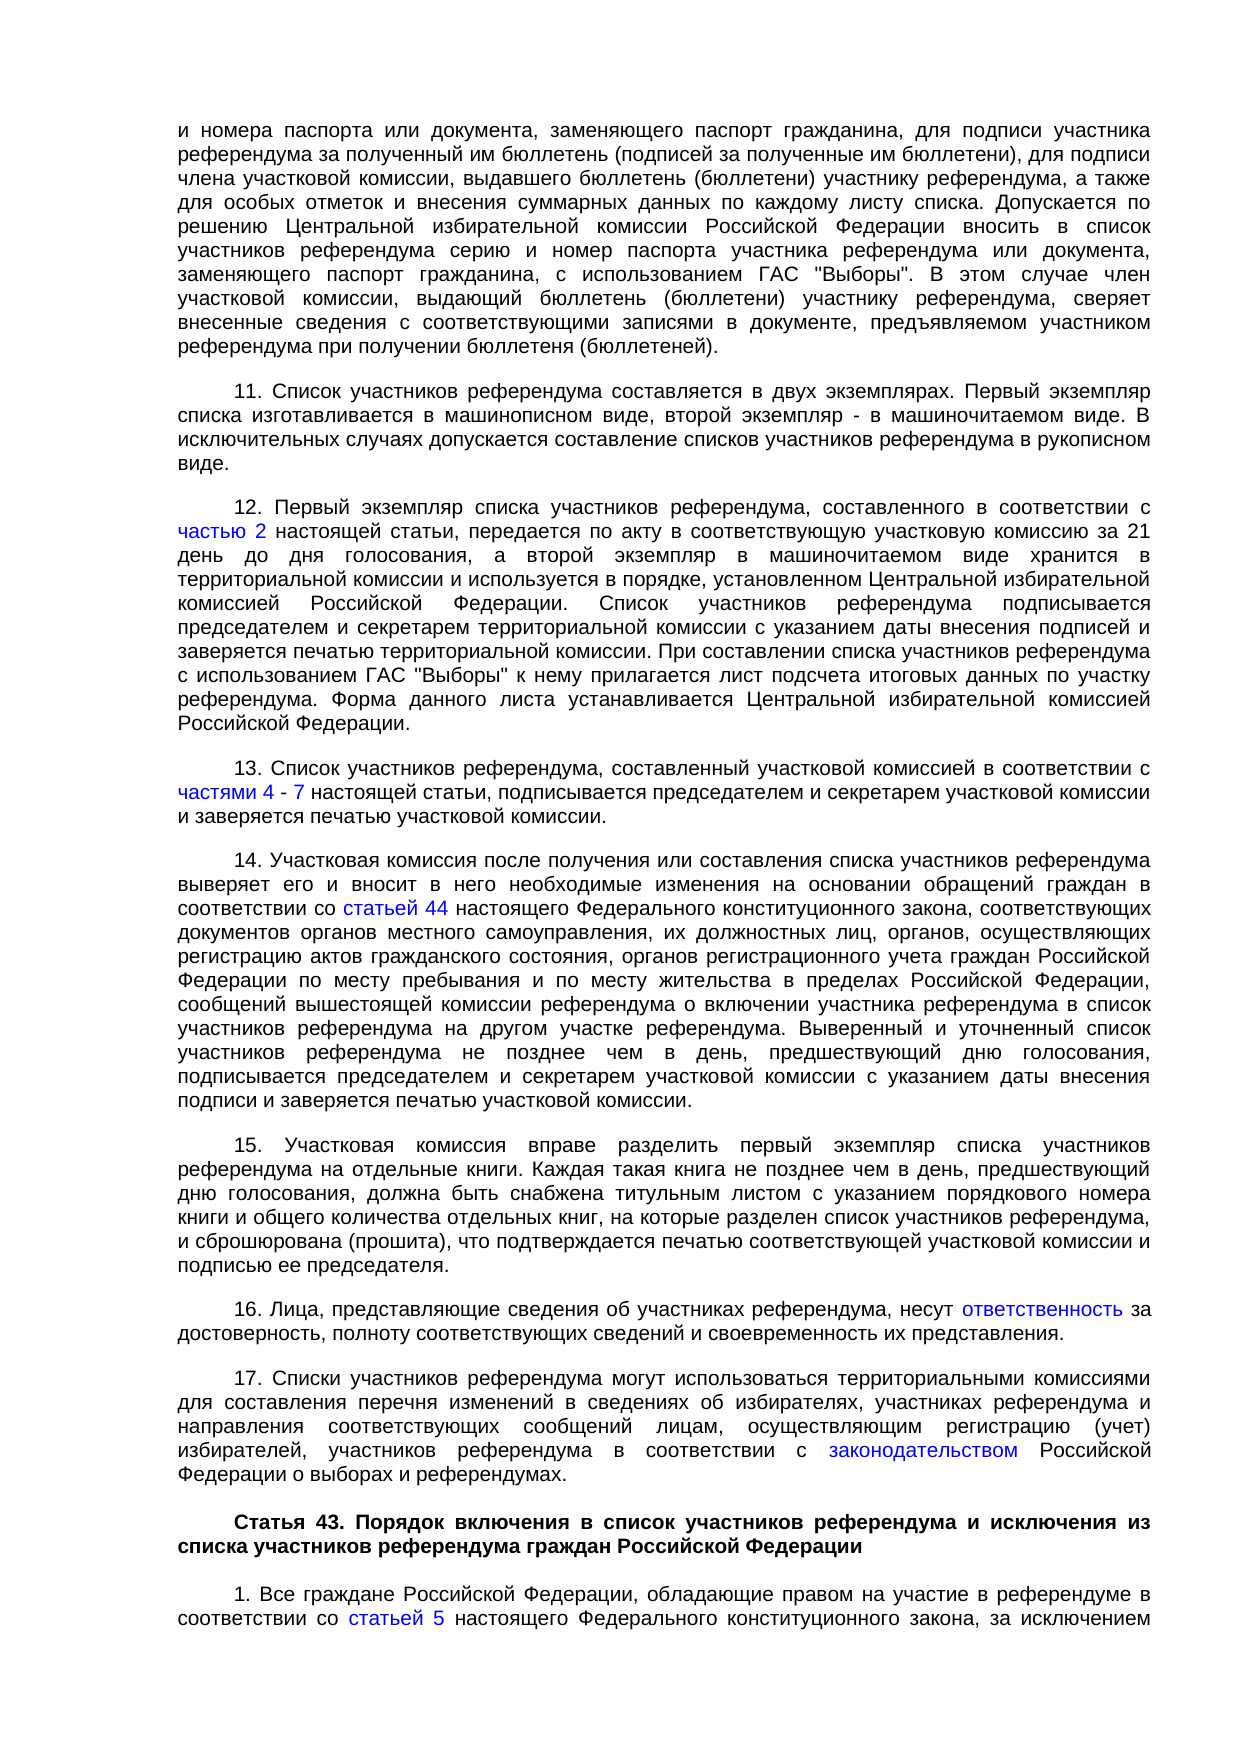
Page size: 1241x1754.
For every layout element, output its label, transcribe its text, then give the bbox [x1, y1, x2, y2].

text 11. Список участников референдума составляется в двух экземплярах. Первый экземпляр списка изготавливается в машинописном виде, второй экземпляр - в машиночитаемом виде. В исключительных случаях допускается составление списков участников референдума в рукописном виде. [177, 378, 1152, 474]
text 14. Участковая комиссия после получения или составления списка участников референдума выверяет его и вносит в него необходимые изменения на основании обращений граждан в соответствии со статьей 44 настоящего Федерального конституционного закона, соответствующих документов органов местного самоуправления, их должностных лиц, органов, осуществляющих регистрацию актов гражданского состояния, органов регистрационного учета граждан Российской Федерации по месту пребывания и по месту жительства в пределах Российской Федерации, сообщений вышестоящей комиссии референдума о включении участника референдума в список участников референдума на другом участке референдума. Выверенный и уточненный список участников референдума не позднее чем в день, предшествующий дню голосования, подписывается председателем и секретарем участковой комиссии с указанием даты внесения подписи и заверяется печатью участковой комиссии. [177, 848, 1152, 1112]
title Статья 43. Порядок включения в список участников референдума и исключения из списка участников референдума граждан Российской Федерации [177, 1510, 1152, 1558]
text 13. Список участников референдума, составленный участковой комиссией в соответствии с частями 4 - 7 настоящей статьи, подписывается председателем и секретарем участковой комиссии и заверяется печатью участковой комиссии. [177, 756, 1152, 827]
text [177, 118, 1152, 358]
text 17. Списки участников референдума могут использоваться территориальными комиссиями для составления перечня изменений в сведениях об избирателях, участниках референдума и направления соответствующих сообщений лицам, осуществляющим регистрацию (учет) избирателей, участников референдума в соответствии с законодательством Российской Федерации о выборах и референдумах. [177, 1366, 1152, 1486]
text 16. Лица, представляющие сведения об участниках референдума, несут ответственность за достоверность, полноту соответствующих сведений и своевременность их представления. [177, 1297, 1152, 1345]
text 15. Участковая комиссия вправе разделить первый экземпляр списка участников референдума на отдельные книги. Каждая такая книга не позднее чем в день, предшествующий дню голосования, должна быть снабжена титульным листом с указанием порядкового номера книги и общего количества отдельных книг, на которые разделен список участников референдума, и сброшюрована (прошита), что подтверждается печатью соответствующей участковой комиссии и подписью ее председателя. [177, 1133, 1152, 1276]
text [177, 1582, 1152, 1629]
text 12. Первый экземпляр списка участников референдума, составленного в соответствии с частью 2 настоящей статьи, передается по акту в соответствующую участковую комиссию за 21 день до дня голосования, а второй экземпляр в машиночитаемом виде хранится в территориальной комиссии и используется в порядке, установленном Центральной избирательной комиссией Российской Федерации. Список участников референдума подписывается председателем и секретарем территориальной комиссии с указанием даты внесения подписей и заверяется печатью территориальной комиссии. При составлении списка участников референдума с использованием ГАС "Выборы" к нему прилагается лист подсчета итоговых данных по участку референдума. Форма данного листа устанавливается Центральной избирательной комиссией Российской Федерации. [177, 495, 1152, 735]
